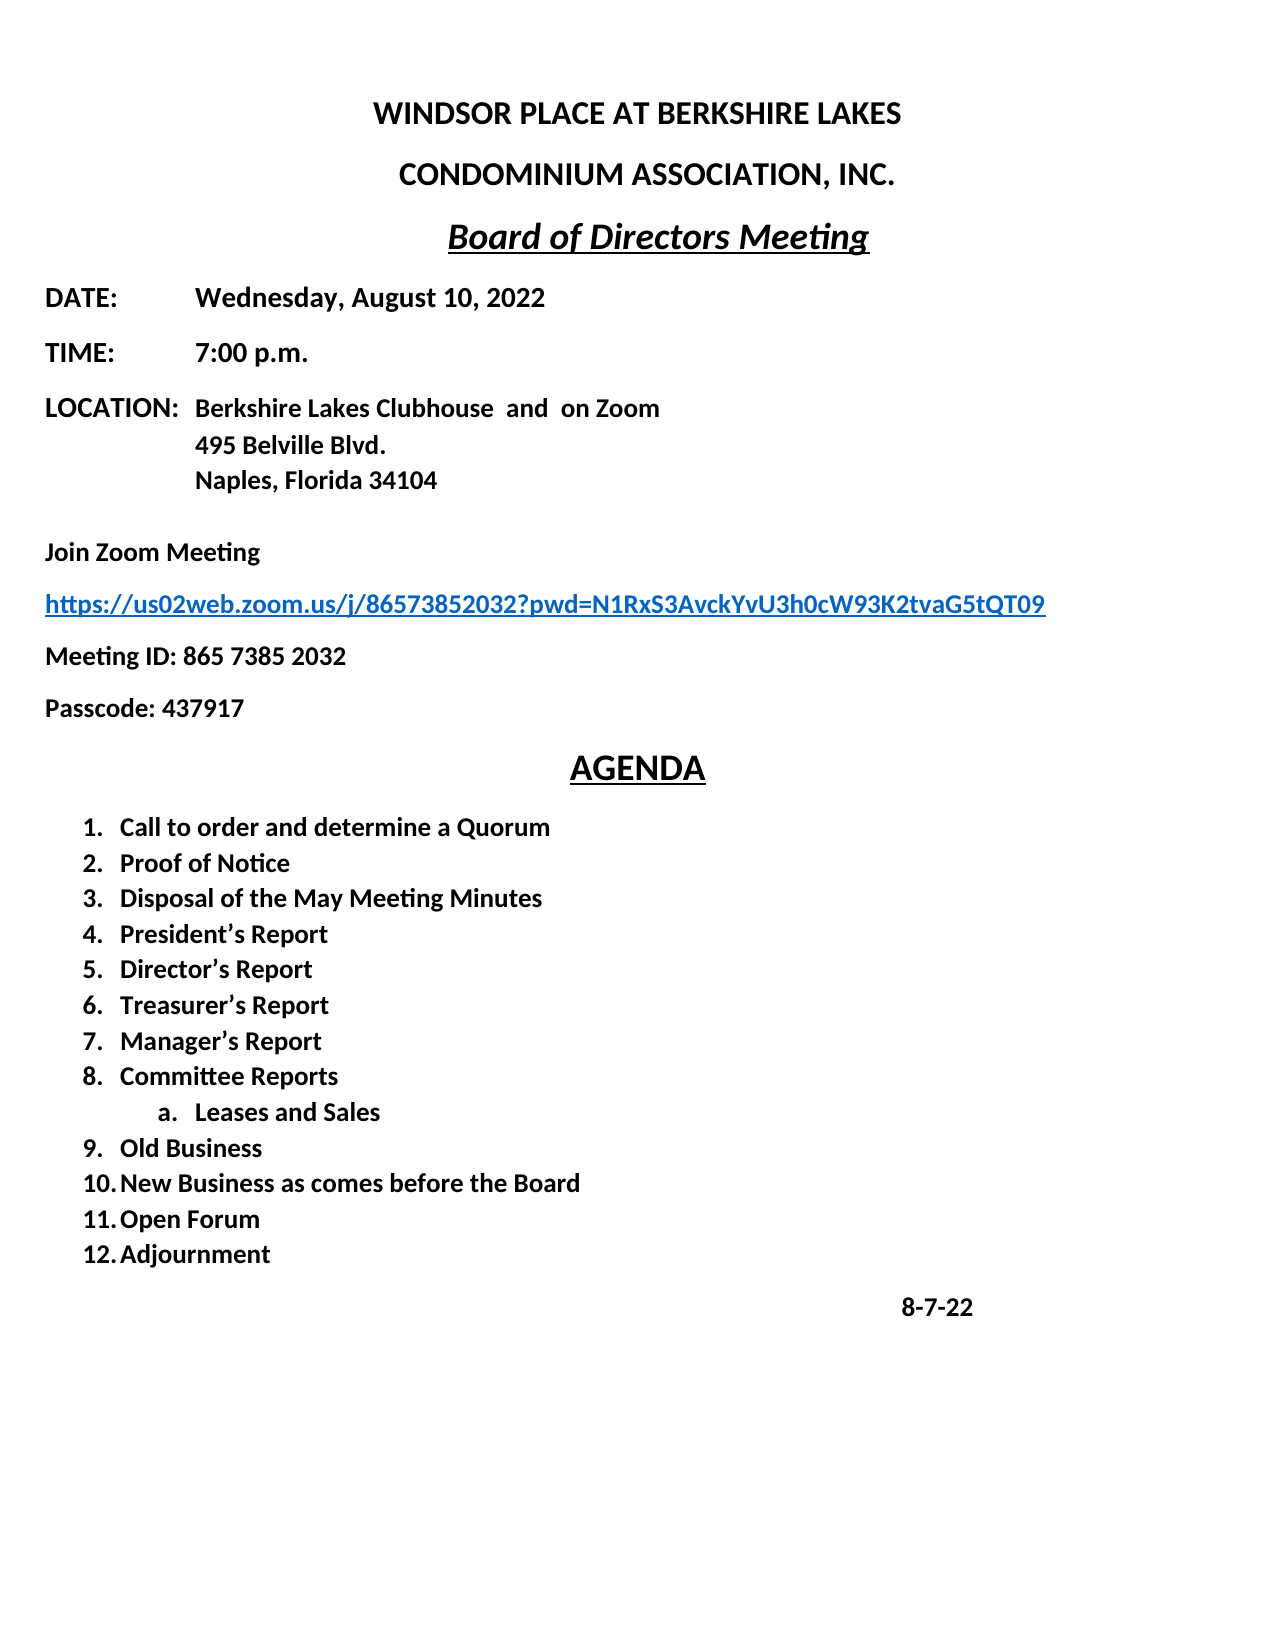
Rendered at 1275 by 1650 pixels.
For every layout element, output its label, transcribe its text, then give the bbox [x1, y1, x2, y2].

list Committee Reports [82, 1059, 1230, 1092]
text Join Zoom Meeting [45, 535, 1230, 568]
list Call to order and determine a Quorum [82, 810, 1230, 843]
list Open Forum [82, 1202, 1230, 1235]
text 8-7-22 [45, 1290, 1230, 1323]
list Adjournment [82, 1238, 1230, 1271]
text 495 Belville Blvd. [45, 428, 1230, 461]
list Proof of Notice [82, 846, 1230, 879]
list Manager’s Report [82, 1024, 1230, 1057]
list Treasurer’s Report [82, 988, 1230, 1021]
list President’s Report [82, 917, 1230, 950]
list Old Business [82, 1131, 1230, 1164]
text DATE: Wednesday, August 10, 2022 [45, 279, 1230, 315]
text https://us02web.zoom.us/j/86573852032?pwd=N1RxS3AvckYvU3h0cW93K2tvaG5tQT09 [45, 587, 1230, 620]
list New Business as comes before the Board [82, 1166, 1230, 1199]
text TIME: 7:00 p.m. [45, 334, 1230, 370]
text Naples, Florida 34104 [45, 463, 1230, 497]
list Disposal of the May Meeting Minutes [82, 881, 1230, 914]
text Passcode: 437917 [45, 692, 1230, 725]
list Leases and Sales [157, 1095, 1230, 1128]
text Meeting ID: 865 7385 2032 [45, 639, 1230, 672]
text LOCATION: Berkshire Lakes Clubhouse and on Zoom [45, 389, 1230, 425]
text Board of Directors Meeting [45, 213, 1230, 259]
list Director’s Report [82, 953, 1230, 986]
text AGENDA [45, 744, 1230, 790]
text WINDSOR PLACE AT BERKSHIRE LAKES [45, 92, 1230, 133]
text CONDOMINIUM ASSOCIATION, INC. [45, 152, 1230, 193]
